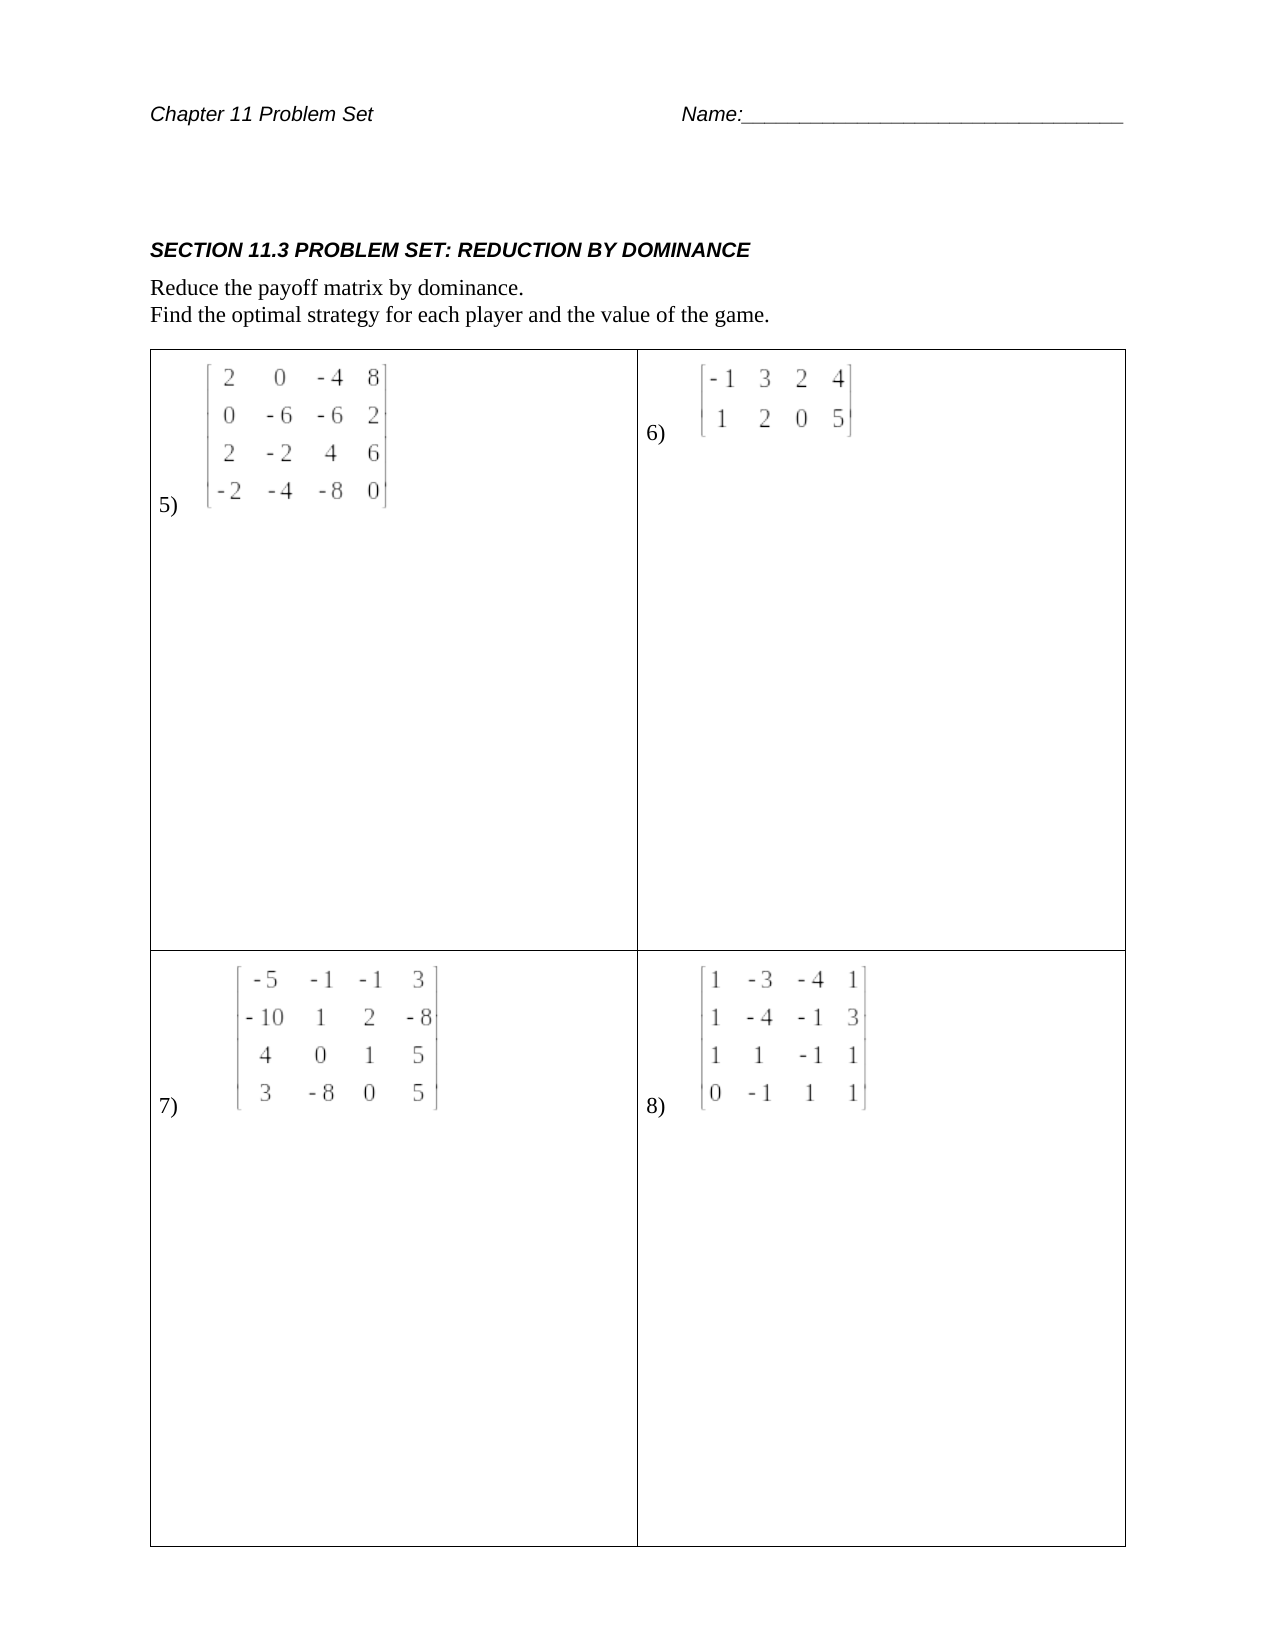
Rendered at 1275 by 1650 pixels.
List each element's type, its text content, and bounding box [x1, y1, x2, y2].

text Reduce the payoff matrix by dominance. Find the optimal strategy for each player and the value of the game. [150, 274, 1125, 328]
table_cell 8) [638, 951, 1125, 1546]
text SECTION 11.3 PROBLEM SET: REDUCTION BY DOMINANCE [150, 237, 1125, 261]
table_header 6) [638, 350, 1125, 950]
table_cell 7) [151, 951, 637, 1546]
table_header 5) [151, 350, 637, 950]
